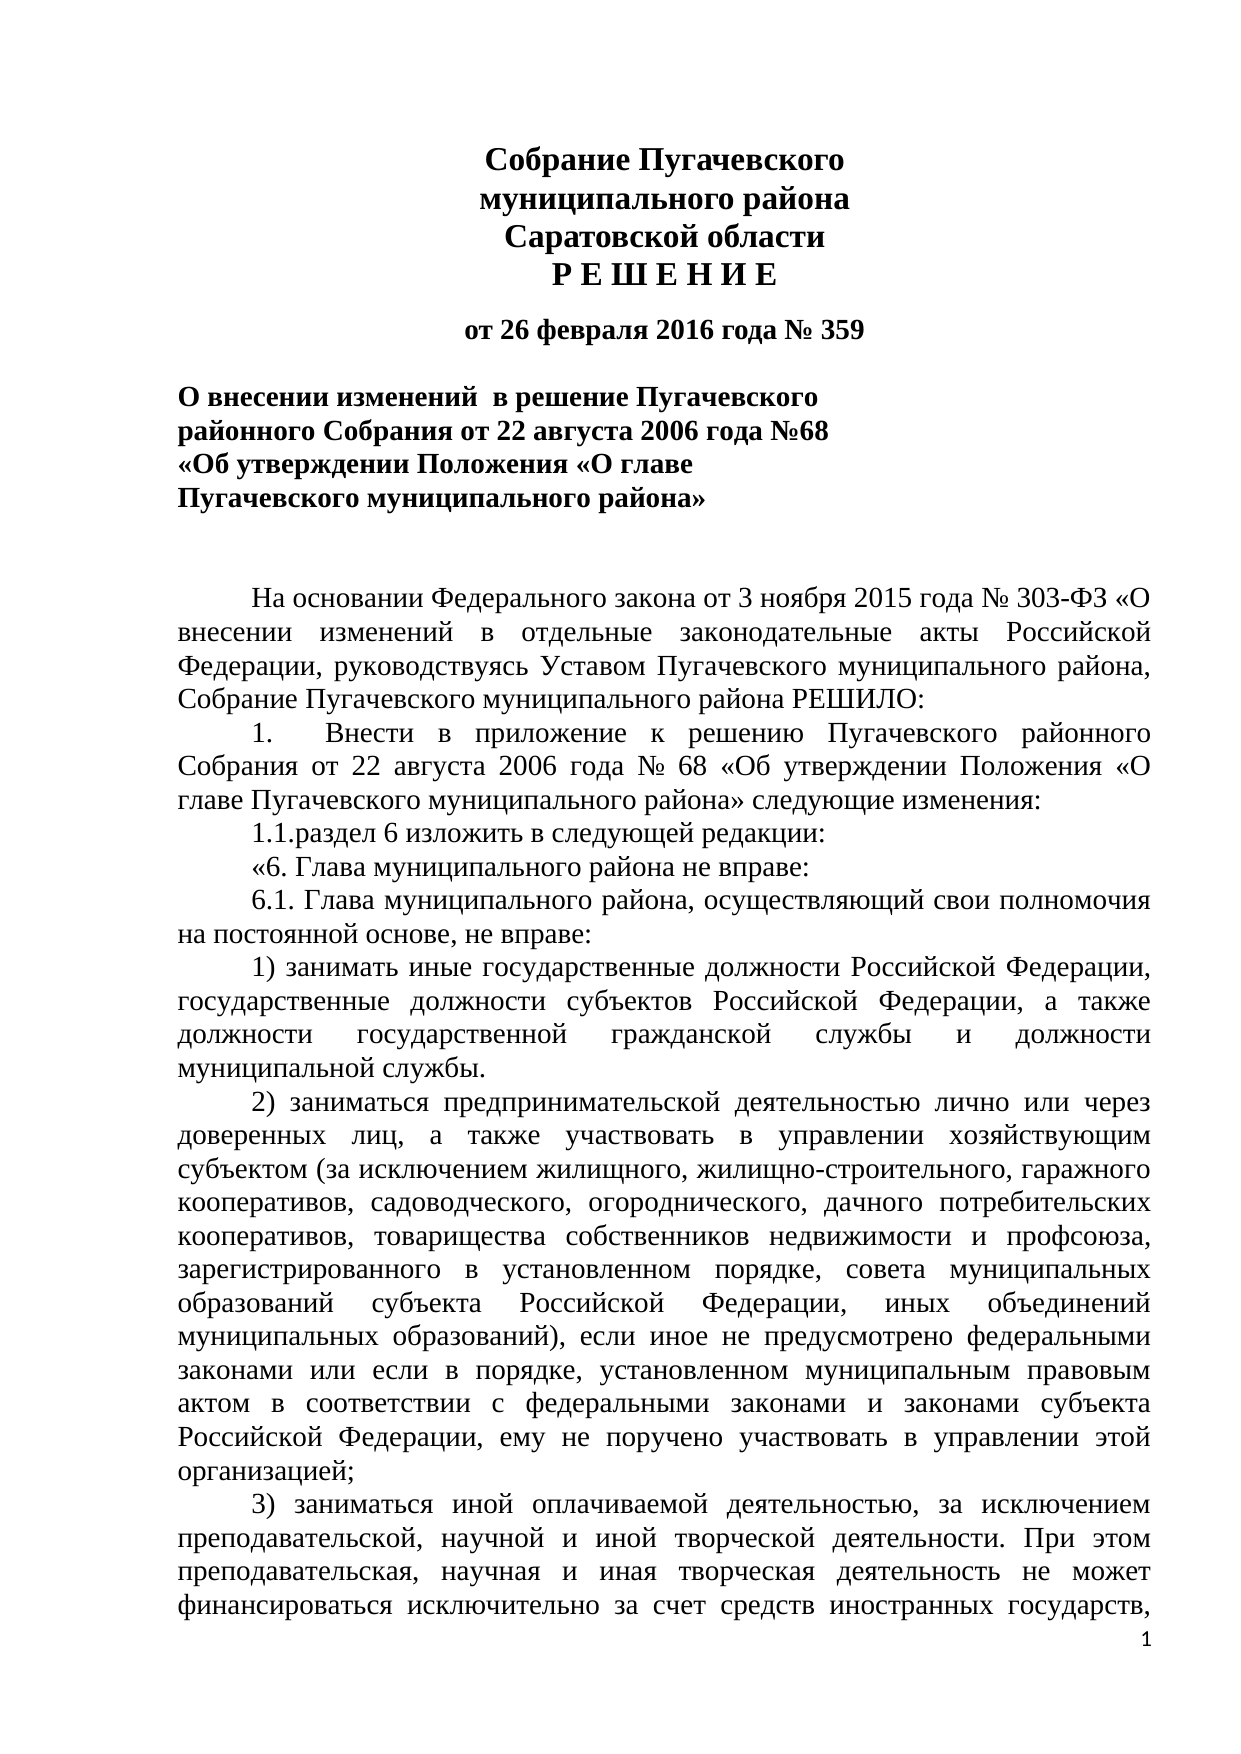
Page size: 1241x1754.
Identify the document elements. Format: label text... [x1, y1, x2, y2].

text 1.1.раздел 6 изложить в следующей редакции: [177, 815, 1152, 849]
text Пугачевского муниципального района» [177, 480, 1152, 513]
text Р Е Ш Е Н И Е [177, 255, 1152, 293]
text 1) занимать иные государственные должности Российской Федерации, государственные должности субъектов Российской Федерации, а также должности государственной гражданской службы и должности муниципальной службы. [177, 949, 1152, 1084]
text 2) заниматься предпринимательской деятельностью лично или через доверенных лиц, а также участвовать в управлении хозяйствующим субъектом (за исключением жилищного, жилищно-строительного, гаражного кооперативов, садоводческого, огороднического, дачного потребительских кооперативов, товарищества собственников недвижимости и профсоюза, зарегистрированного в установленном порядке, совета муниципальных образований субъекта Российской Федерации, иных объединений муниципальных образований), если иное не предусмотрено федеральными законами или если в порядке, установленном муниципальным правовым актом в соответствии с федеральными законами и законами субъекта Российской Федерации, ему не поручено участвовать в управлении этой организацией; [177, 1084, 1152, 1486]
list Внести в приложение к решению Пугачевского районного Собрания от 22 августа 2006 года № 68 «Об утверждении Положения «О главе Пугачевского муниципального района» следующие изменения: [177, 715, 1152, 815]
text «Об утверждении Положения «О главе [177, 446, 1152, 480]
text от 26 февраля 2016 года № 359 [177, 312, 1152, 346]
text «6. Глава муниципального района не вправе: [177, 849, 1152, 882]
text На основании Федерального закона от 3 ноября 2015 года № 303-ФЗ «О внесении изменений в отдельные законодательные акты Российской Федерации, руководствуясь Уставом Пугачевского муниципального района, Собрание Пугачевского муниципального района РЕШИЛО: [177, 581, 1152, 715]
text О внесении изменений в решение Пугачевского [177, 379, 1152, 413]
text муниципального района [177, 178, 1152, 216]
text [177, 1486, 1152, 1620]
text Собрание Пугачевского [177, 140, 1152, 178]
text Саратовской области [177, 216, 1152, 255]
text 6.1. Глава муниципального района, осуществляющий свои полномочия на постоянной основе, не вправе: [177, 882, 1152, 949]
text районного Собрания от 22 августа 2006 года №68 [177, 413, 1152, 446]
